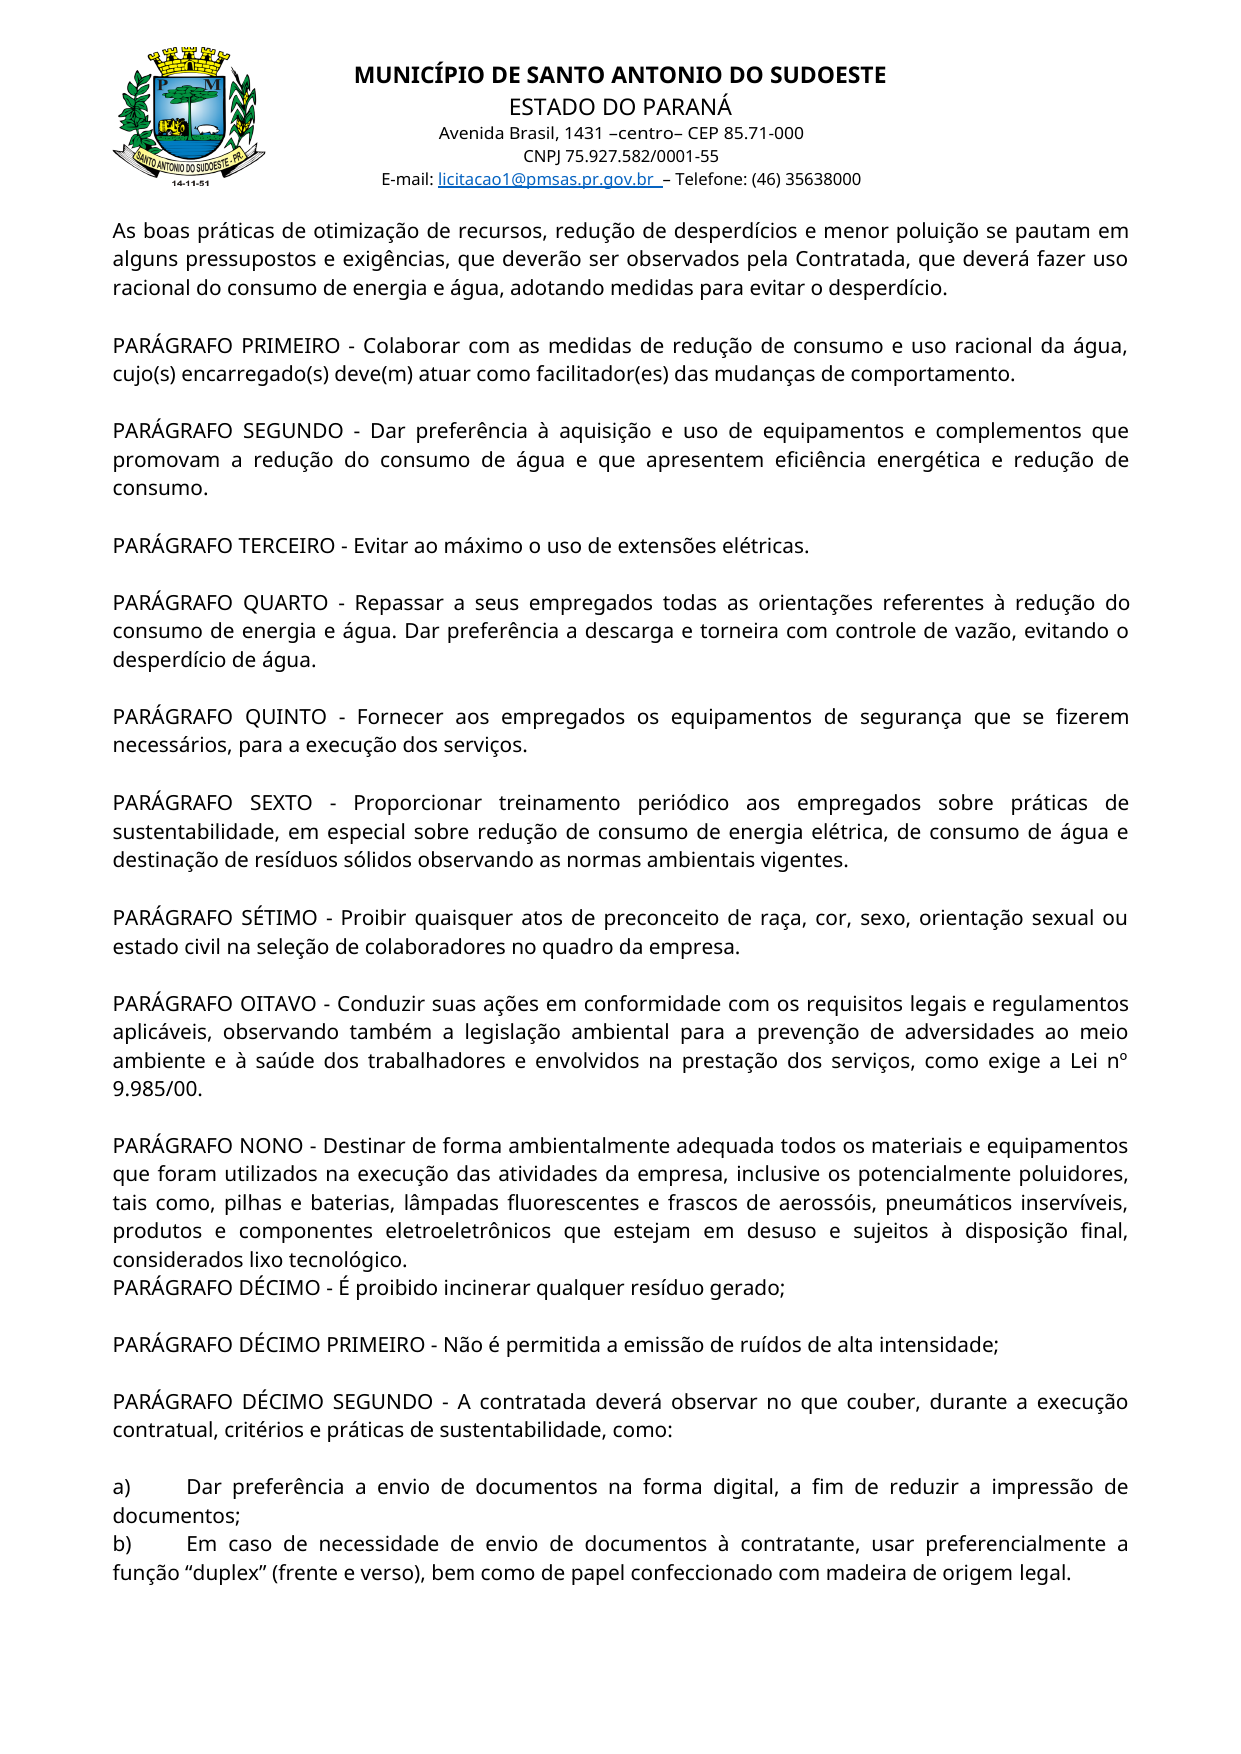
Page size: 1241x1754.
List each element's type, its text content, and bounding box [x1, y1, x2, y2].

text As boas práticas de otimização de recursos, redução de desperdícios e menor poluição se pautam em alguns pressupostos e exigências, que deverão ser observados pela Contratada, que deverá fazer uso racional do consumo de energia e água, adotando medidas para evitar o desperdício. [112, 216, 1130, 301]
text PARÁGRAFO SEGUNDO - Dar preferência à aquisição e uso de equipamentos e complementos que promovam a redução do consumo de água e que apresentem eficiência energética e redução de consumo. [112, 416, 1130, 502]
text PARÁGRAFO SEXTO - Proporcionar treinamento periódico aos empregados sobre práticas de sustentabilidade, em especial sobre redução de consumo de energia elétrica, de consumo de água e destinação de resíduos sólidos observando as normas ambientais vigentes. [112, 788, 1130, 874]
text PARÁGRAFO QUARTO - Repassar a seus empregados todas as orientações referentes à redução do consumo de energia e água. Dar preferência a descarga e torneira com controle de vazão, evitando o desperdício de água. [112, 588, 1130, 673]
list Em caso de necessidade de envio de documentos à contratante, usar preferencialmente a função “duplex” (frente e verso), bem como de papel confeccionado com madeira de origem legal. [112, 1529, 1130, 1586]
text PARÁGRAFO DÉCIMO SEGUNDO - A contratada deverá observar no que couber, durante a execução contratual, critérios e práticas de sustentabilidade, como: [112, 1387, 1130, 1444]
list Dar preferência a envio de documentos na forma digital, a fim de reduzir a impressão de documentos; [112, 1472, 1130, 1529]
text PARÁGRAFO QUINTO - Fornecer aos empregados os equipamentos de segurança que se fizerem necessários, para a execução dos serviços. [112, 702, 1130, 759]
text PARÁGRAFO DÉCIMO - É proibido incinerar qualquer resíduo gerado; [112, 1273, 1130, 1302]
text PARÁGRAFO OITAVO - Conduzir suas ações em conformidade com os requisitos legais e regulamentos aplicáveis, observando também a legislação ambiental para a prevenção de adversidades ao meio ambiente e à saúde dos trabalhadores e envolvidos na prestação dos serviços, como exige a Lei nº 9.985/00. [112, 989, 1130, 1103]
text PARÁGRAFO DÉCIMO PRIMEIRO - Não é permitida a emissão de ruídos de alta intensidade; [112, 1330, 1130, 1358]
text PARÁGRAFO TERCEIRO - Evitar ao máximo o uso de extensões elétricas. [112, 531, 1130, 560]
text PARÁGRAFO NONO - Destinar de forma ambientalmente adequada todos os materiais e equipamentos que foram utilizados na execução das atividades da empresa, inclusive os potencialmente poluidores, tais como, pilhas e baterias, lâmpadas fluorescentes e frascos de aerossóis, pneumáticos inservíveis, produtos e componentes eletroeletrônicos que estejam em desuso e sujeitos à disposição final, considerados lixo tecnológico. [112, 1131, 1130, 1273]
text PARÁGRAFO SÉTIMO - Proibir quaisquer atos de preconceito de raça, cor, sexo, orientação sexual ou estado civil na seleção de colaboradores no quadro da empresa. [112, 903, 1130, 960]
picture [112, 47, 266, 186]
text PARÁGRAFO PRIMEIRO - Colaborar com as medidas de redução de consumo e uso racional da água, cujo(s) encarregado(s) deve(m) atuar como facilitador(es) das mudanças de comportamento. [112, 331, 1130, 388]
